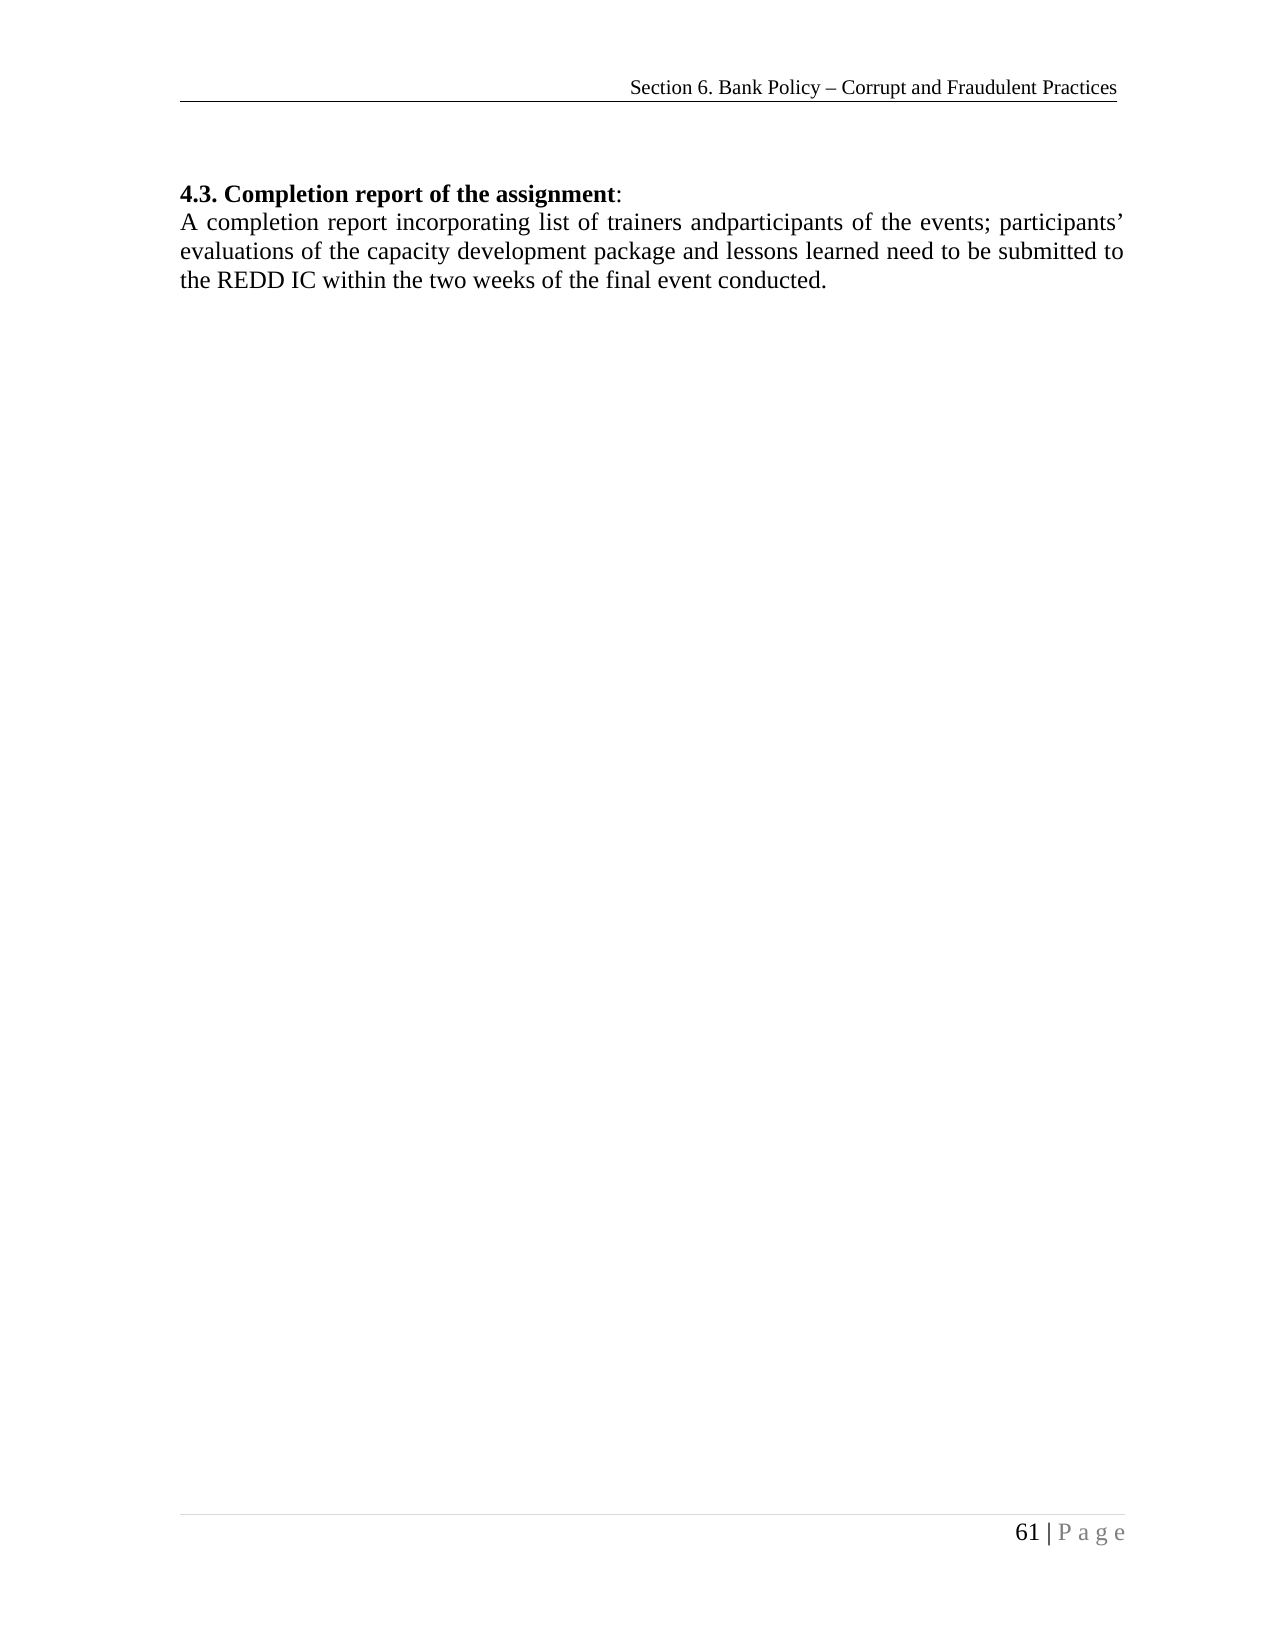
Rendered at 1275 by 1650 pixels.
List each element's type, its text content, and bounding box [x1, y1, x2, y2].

text 4.3. Completion report of the assignment: [180, 179, 1125, 207]
text A completion report incorporating list of trainers andparticipants of the events; participants’ evaluations of the capacity development package and lessons learned need to be submitted to the REDD IC within the two weeks of the final event conducted. [180, 207, 1125, 294]
